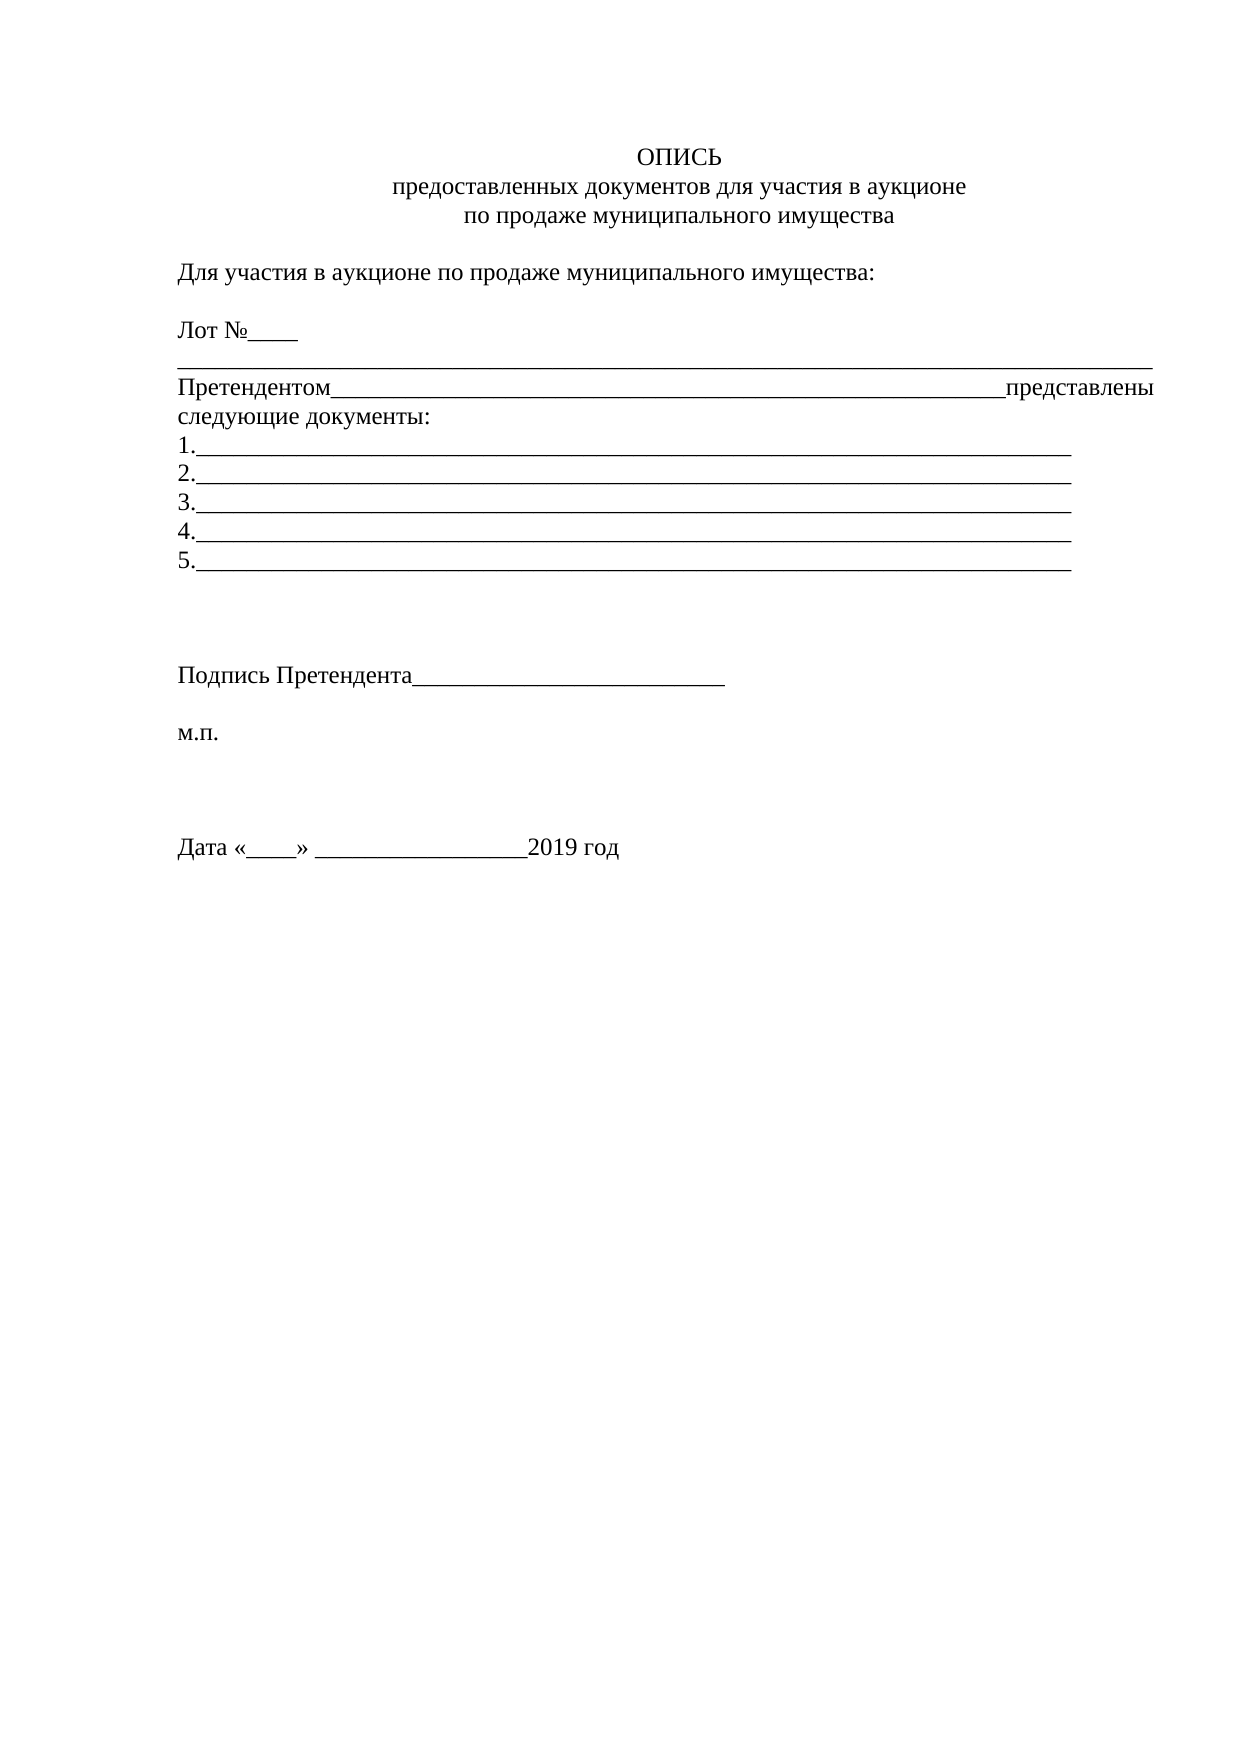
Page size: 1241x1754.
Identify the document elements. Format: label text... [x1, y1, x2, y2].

text ______________________________________________________________________________ [177, 343, 1181, 372]
text по продаже муниципального имущества [177, 200, 1181, 228]
text предоставленных документов для участия в аукционе [177, 171, 1181, 200]
text 2.______________________________________________________________________ [177, 458, 1181, 487]
text ОПИСЬ [177, 142, 1181, 171]
text Для участия в аукционе по продаже муниципального имущества: [177, 257, 1181, 286]
text Лот №____ [177, 315, 1181, 343]
text 4.______________________________________________________________________ [177, 516, 1181, 545]
text м.п. [177, 717, 1181, 746]
text Подпись Претендента_________________________ [177, 660, 1181, 688]
text Претендентом______________________________________________________представлены следующие документы: [177, 372, 1181, 430]
text Дата «____» _________________2019 год [177, 832, 1181, 861]
text 1.______________________________________________________________________ [177, 430, 1181, 458]
text 5.______________________________________________________________________ [177, 545, 1181, 573]
text 3.______________________________________________________________________ [177, 487, 1181, 516]
